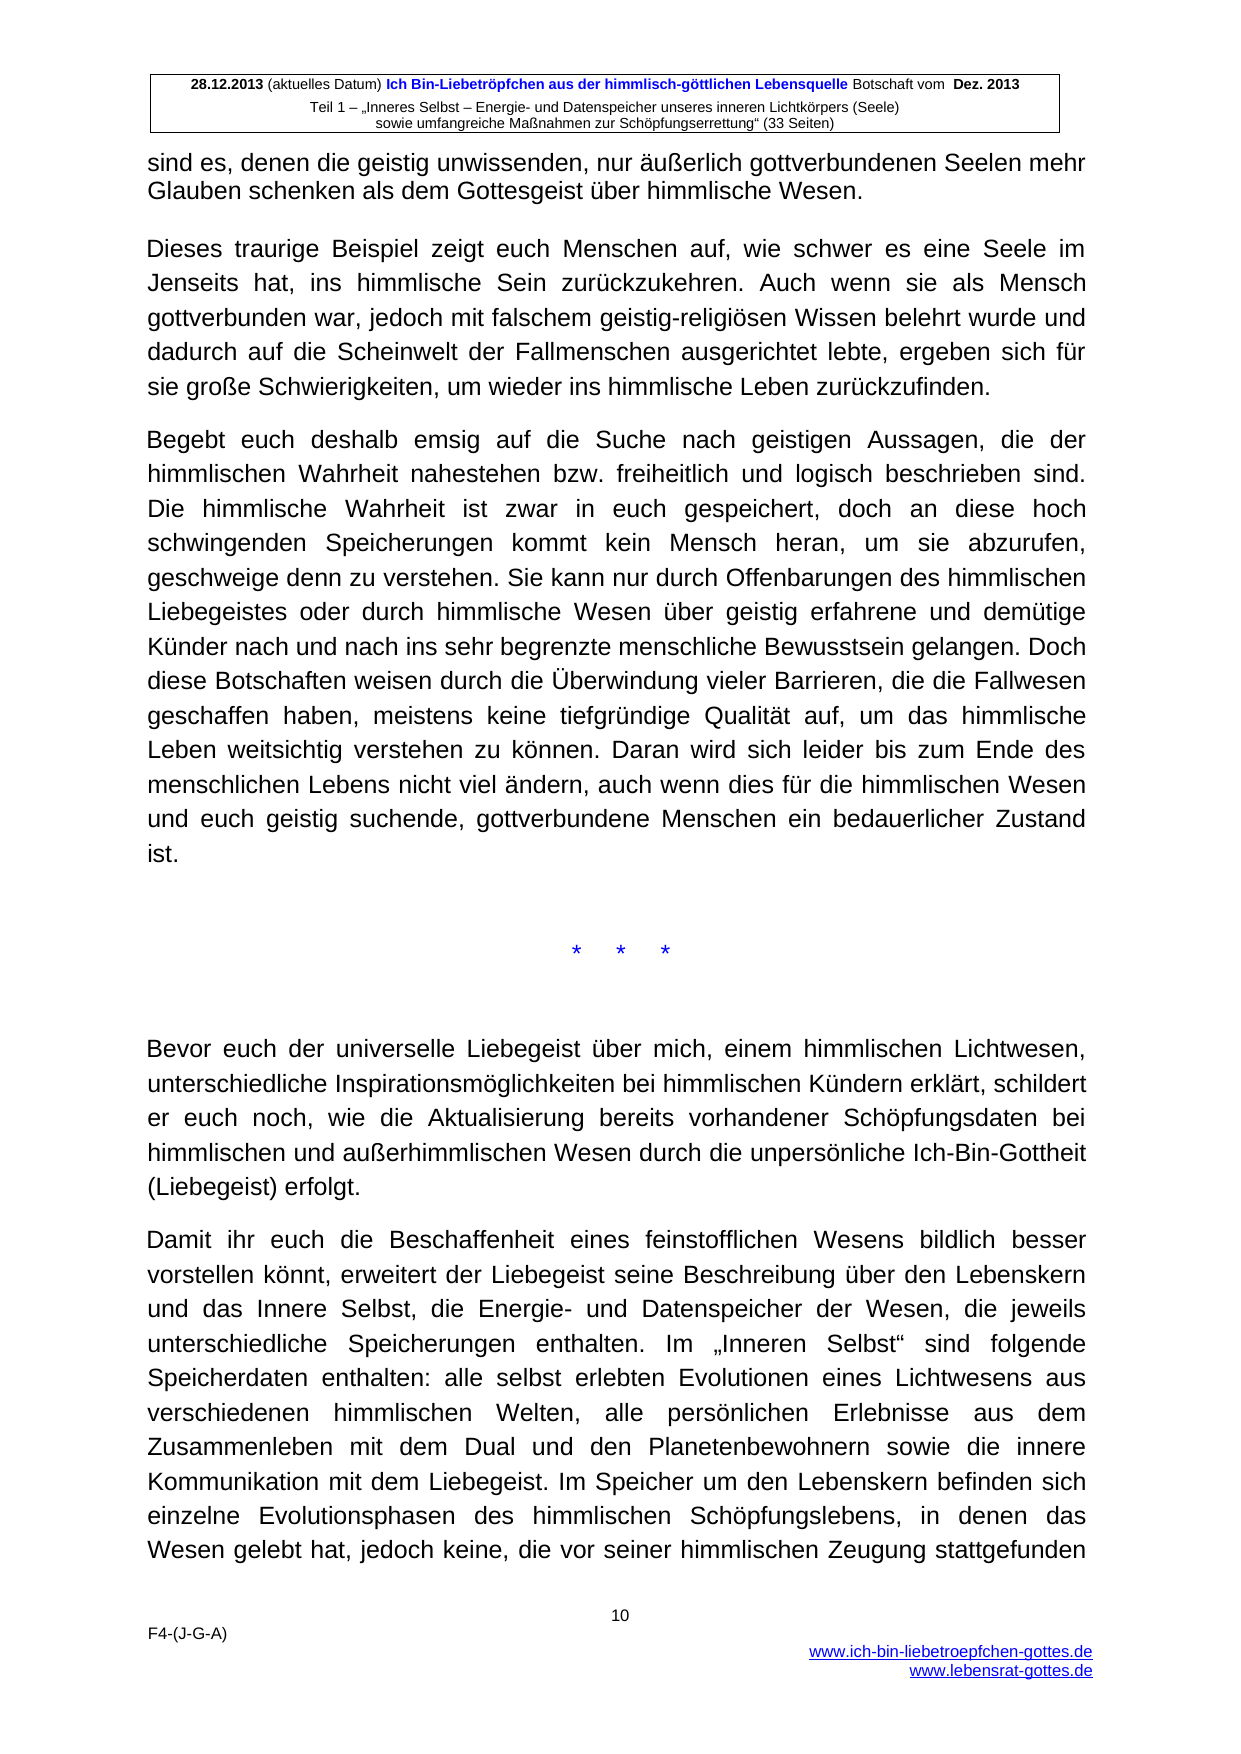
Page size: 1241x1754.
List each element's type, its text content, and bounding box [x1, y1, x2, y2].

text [146, 1225, 1088, 1564]
text Bevor euch der universelle Liebegeist über mich, einem himmlischen Lichtwesen, unterschiedliche Inspirationsmöglichkeiten bei himmlischen Kündern erklärt, schildert er euch noch, wie die Aktualisierung bereits vorhandener Schöpfungsdaten bei himmlischen und außerhimmlischen Wesen durch die unpersönliche Ich-Bin-Gottheit (Liebegeist) erfolgt. [146, 1034, 1088, 1201]
text Dieses traurige Beispiel zeigt euch Menschen auf, wie schwer es eine Seele im Jenseits hat, ins himmlische Sein zurückzukehren. Auch wenn sie als Mensch gottverbunden war, jedoch mit falschem geistig-religiösen Wissen belehrt wurde und dadurch auf die Scheinwelt der Fallmenschen ausgerichtet lebte, ergeben sich für sie große Schwierigkeiten, um wieder ins himmlische Leben zurückzufinden. [146, 234, 1088, 401]
text Begebt euch deshalb emsig auf die Suche nach geistigen Aussagen, die der himmlischen Wahrheit nahestehen bzw. freiheitlich und logisch beschrieben sind. Die himmlische Wahrheit ist zwar in euch gespeichert, doch an diese hoch schwingenden Speicherungen kommt kein Mensch heran, um sie abzurufen, geschweige denn zu verstehen. Sie kann nur durch Offenbarungen des himmlischen Liebegeistes oder durch himmlische Wesen über geistig erfahrene und demütige Künder nach und nach ins sehr begrenzte menschliche Bewusstsein gelangen. Doch diese Botschaften weisen durch die Überwindung vieler Barrieren, die die Fallwesen geschaffen haben, meistens keine tiefgründige Qualität auf, um das himmlische Leben weitsichtig verstehen zu können. Daran wird sich leider bis zum Ende des menschlichen Lebens nicht viel ändern, auch wenn dies für die himmlischen Wesen und euch geistig suchende, gottverbundene Menschen ein bedauerlicher Zustand ist. [146, 425, 1088, 867]
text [146, 148, 1088, 205]
text * * * [148, 939, 1094, 968]
